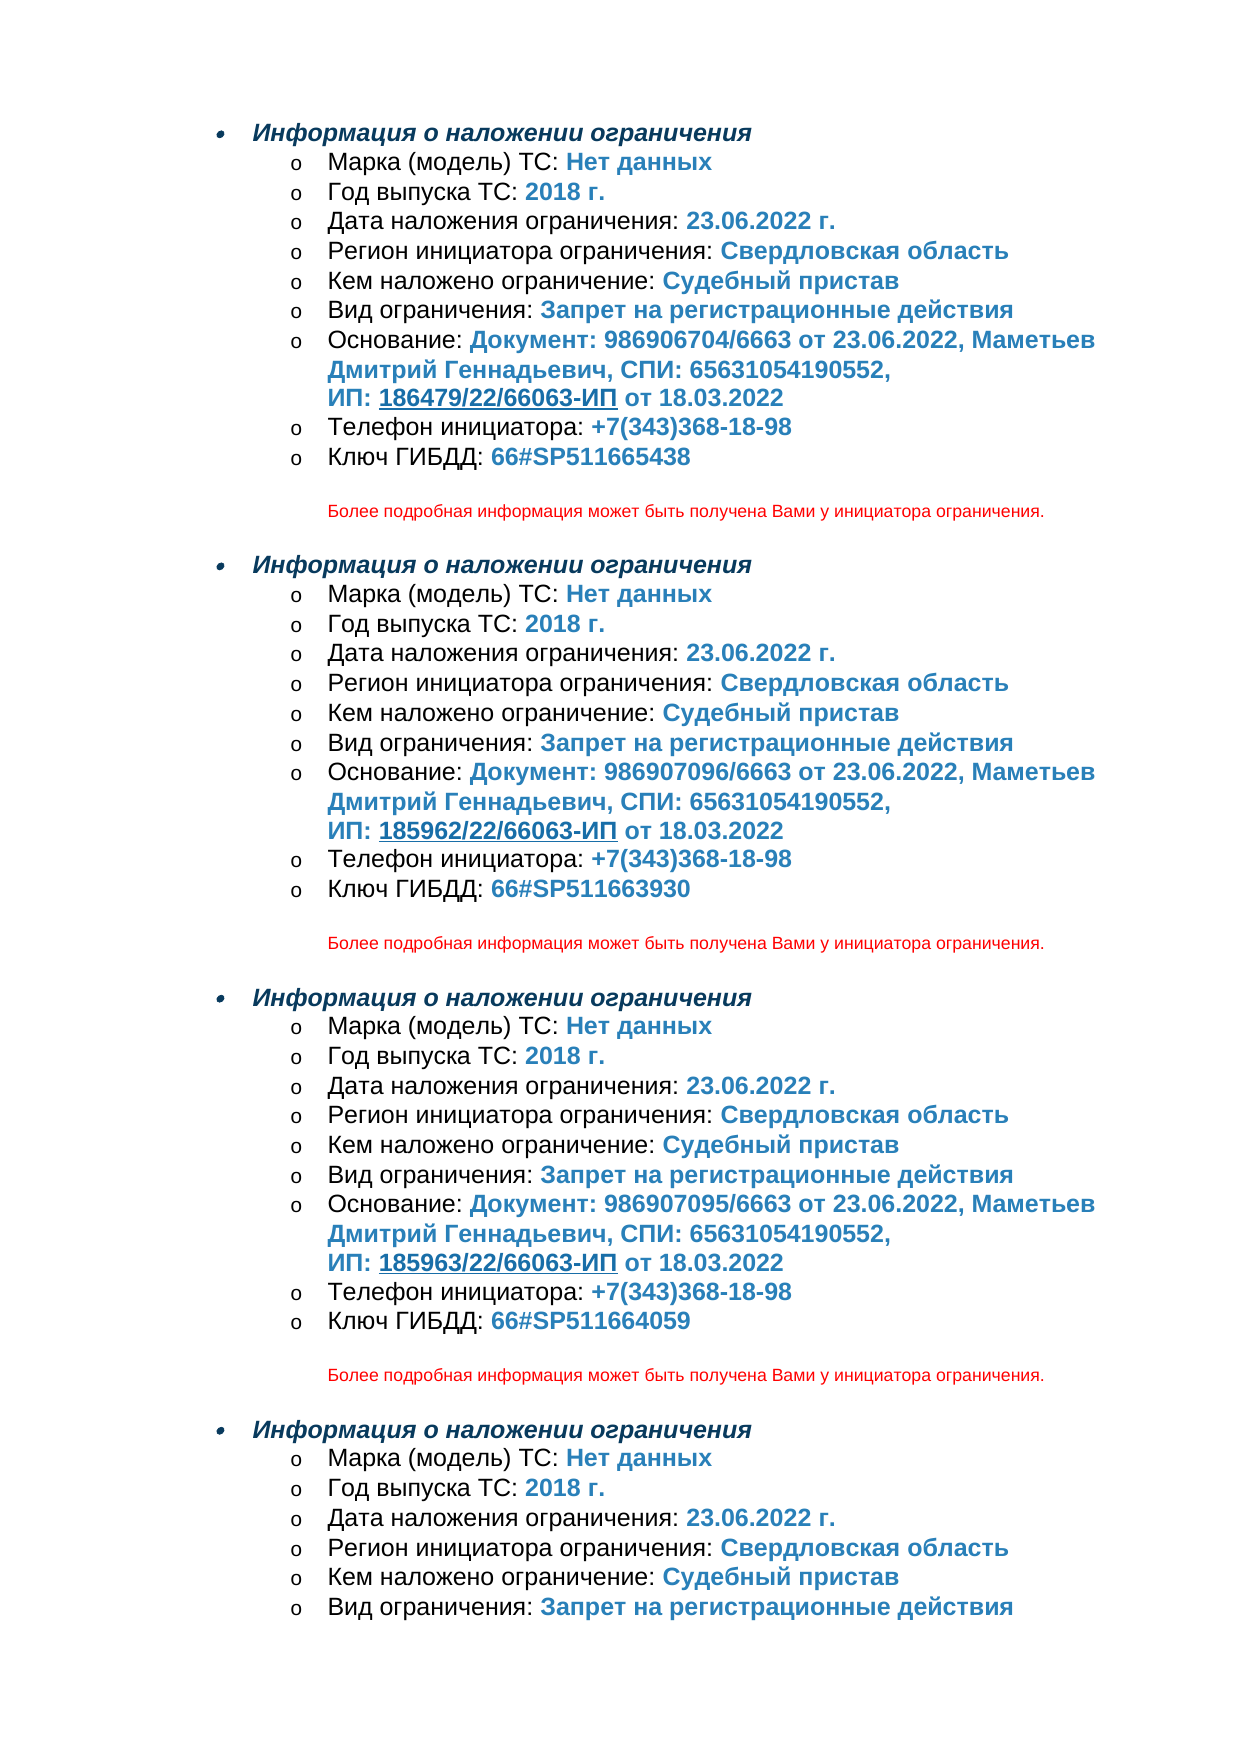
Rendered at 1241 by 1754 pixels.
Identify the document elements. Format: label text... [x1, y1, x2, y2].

list Основание: Документ: 986907096/6663 от 23.06.2022, Маметьев Дмитрий Геннадьевич, СПИ: 65631054190552, ИП: 185962/22/66063-ИП от 18.03.2022 [290, 757, 1152, 844]
list Кем наложено ограничение: Судебный пристав [290, 1130, 1152, 1160]
list Марка (модель) ТС: Нет данных [290, 1443, 1152, 1473]
list Ключ ГИБДД: 66#SP511665438 [290, 442, 1152, 472]
list Регион инициатора ограничения: Свердловская область [290, 1100, 1152, 1130]
list Телефон инициатора: +7(343)368-18-98 [290, 844, 1152, 874]
list Информация о наложении ограничения [215, 118, 1152, 147]
list Информация о наложении ограничения [215, 1415, 1152, 1443]
list Вид ограничения: Запрет на регистрационные действия [290, 1592, 1152, 1622]
list Марка (модель) ТС: Нет данных [290, 147, 1152, 177]
text Более подробная информация может быть получена Вами у инициатора ограничения. [327, 501, 1152, 521]
list Год выпуска ТС: 2018 г. [290, 177, 1152, 206]
list Кем наложено ограничение: Судебный пристав [290, 1562, 1152, 1592]
list Телефон инициатора: +7(343)368-18-98 [290, 412, 1152, 442]
list Дата наложения ограничения: 23.06.2022 г. [290, 206, 1152, 236]
list Основание: Документ: 986907095/6663 от 23.06.2022, Маметьев Дмитрий Геннадьевич, СПИ: 65631054190552, ИП: 185963/22/66063-ИП от 18.03.2022 [290, 1189, 1152, 1277]
list Год выпуска ТС: 2018 г. [290, 609, 1152, 638]
list Марка (модель) ТС: Нет данных [290, 579, 1152, 609]
list Год выпуска ТС: 2018 г. [290, 1041, 1152, 1071]
list Кем наложено ограничение: Судебный пристав [290, 698, 1152, 727]
list Вид ограничения: Запрет на регистрационные действия [290, 295, 1152, 325]
text Более подробная информация может быть получена Вами у инициатора ограничения. [327, 933, 1152, 953]
list Дата наложения ограничения: 23.06.2022 г. [290, 638, 1152, 668]
list Кем наложено ограничение: Судебный пристав [290, 266, 1152, 295]
text Более подробная информация может быть получена Вами у инициатора ограничения. [327, 1365, 1152, 1386]
list Информация о наложении ограничения [215, 550, 1152, 579]
list Дата наложения ограничения: 23.06.2022 г. [290, 1503, 1152, 1532]
list Регион инициатора ограничения: Свердловская область [290, 668, 1152, 698]
list Регион инициатора ограничения: Свердловская область [290, 236, 1152, 266]
list Марка (модель) ТС: Нет данных [290, 1011, 1152, 1041]
list Ключ ГИБДД: 66#SP511664059 [290, 1306, 1152, 1336]
list Вид ограничения: Запрет на регистрационные действия [290, 727, 1152, 757]
list Основание: Документ: 986906704/6663 от 23.06.2022, Маметьев Дмитрий Геннадьевич, СПИ: 65631054190552, ИП: 186479/22/66063-ИП от 18.03.2022 [290, 325, 1152, 412]
list Дата наложения ограничения: 23.06.2022 г. [290, 1071, 1152, 1100]
list Телефон инициатора: +7(343)368-18-98 [290, 1277, 1152, 1306]
list Регион инициатора ограничения: Свердловская область [290, 1532, 1152, 1562]
list Вид ограничения: Запрет на регистрационные действия [290, 1160, 1152, 1189]
list Год выпуска ТС: 2018 г. [290, 1473, 1152, 1503]
list Ключ ГИБДД: 66#SP511663930 [290, 874, 1152, 904]
list Информация о наложении ограничения [215, 982, 1152, 1011]
